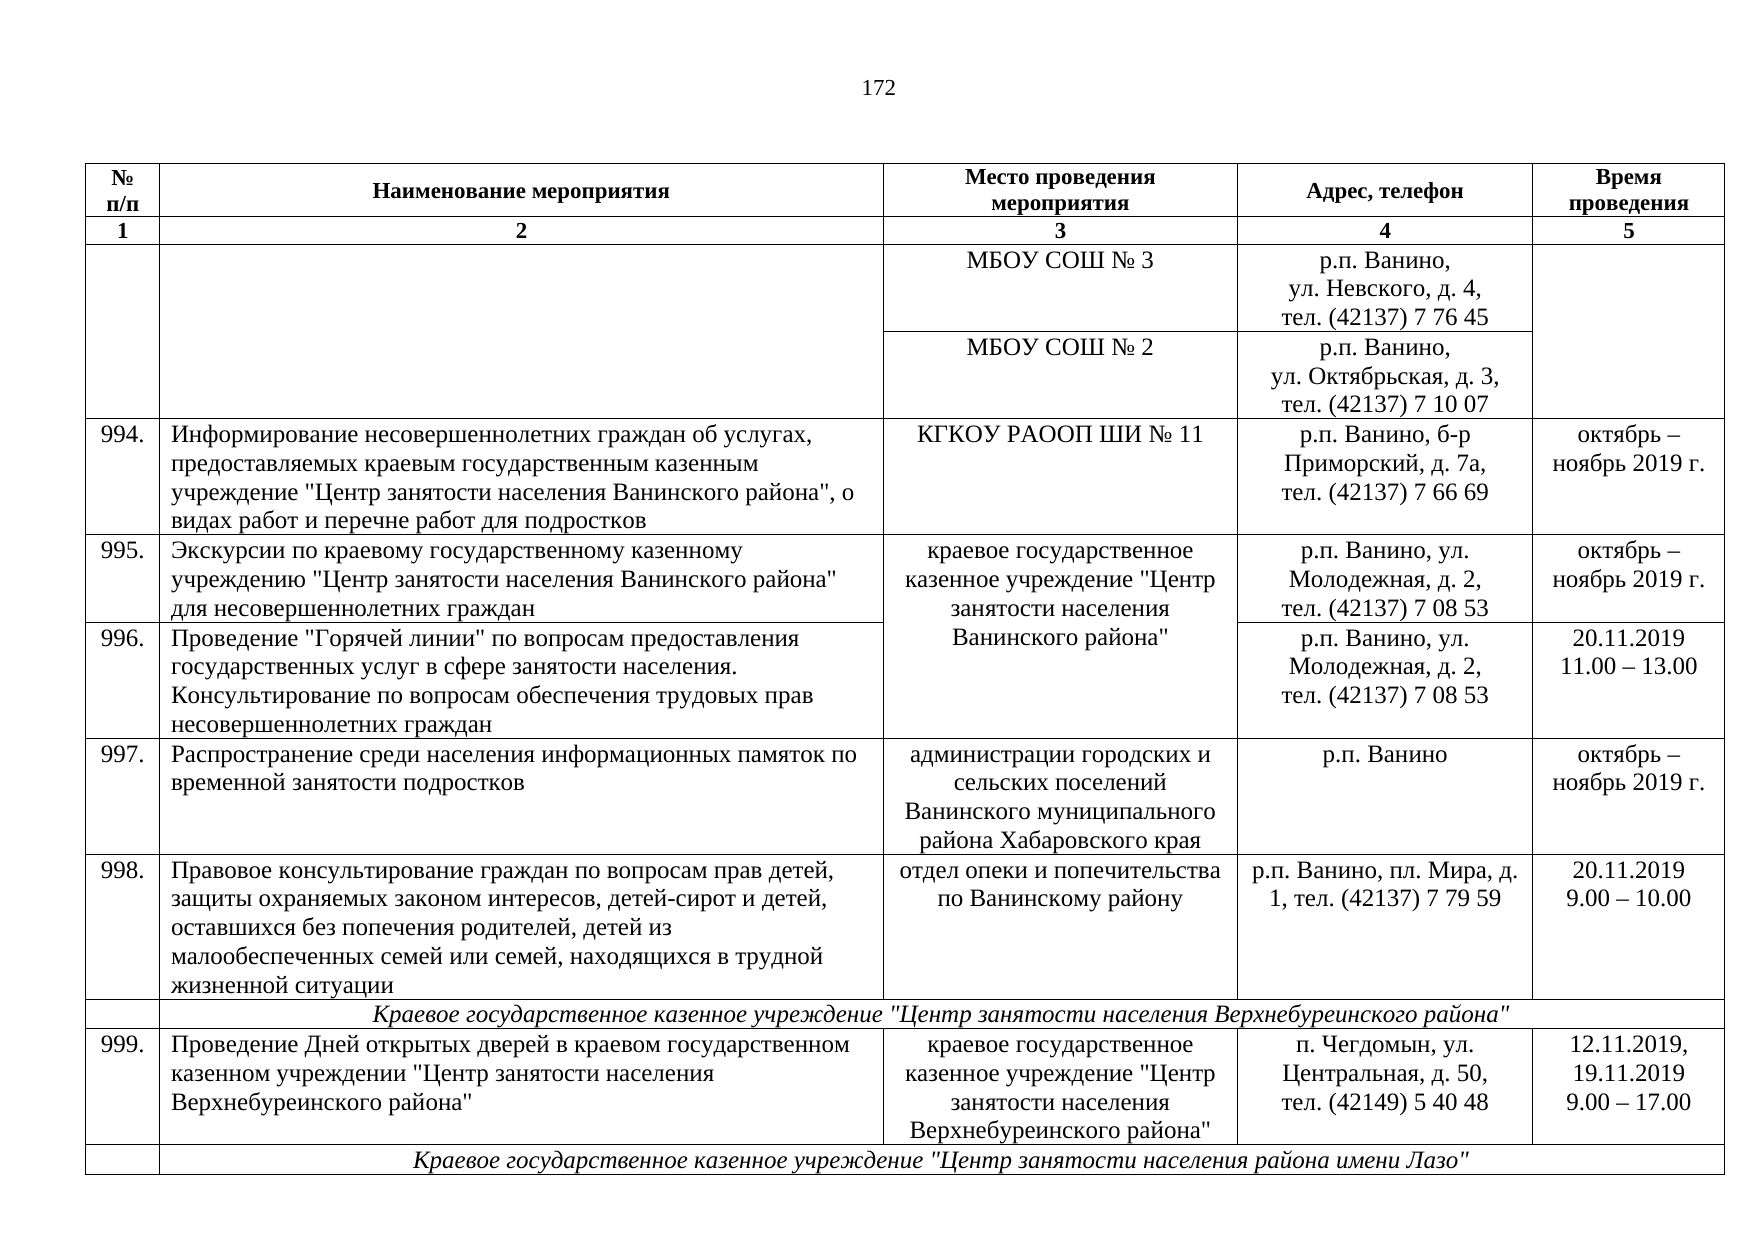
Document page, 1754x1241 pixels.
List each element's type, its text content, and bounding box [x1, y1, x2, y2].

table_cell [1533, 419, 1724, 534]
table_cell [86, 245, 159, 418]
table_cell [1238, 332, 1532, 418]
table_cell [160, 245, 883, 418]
table_cell 1 [86, 217, 159, 244]
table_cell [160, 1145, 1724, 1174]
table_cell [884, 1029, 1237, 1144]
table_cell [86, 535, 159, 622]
table_cell 2 [160, 217, 883, 244]
table_cell 3 [884, 217, 1237, 244]
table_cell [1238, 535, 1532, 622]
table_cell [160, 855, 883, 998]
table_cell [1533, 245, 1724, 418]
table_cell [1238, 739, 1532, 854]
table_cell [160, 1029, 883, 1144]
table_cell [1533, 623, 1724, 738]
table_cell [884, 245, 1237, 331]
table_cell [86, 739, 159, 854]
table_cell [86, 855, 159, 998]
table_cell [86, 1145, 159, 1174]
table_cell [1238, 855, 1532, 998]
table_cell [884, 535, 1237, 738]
table_header № п/п [86, 164, 159, 216]
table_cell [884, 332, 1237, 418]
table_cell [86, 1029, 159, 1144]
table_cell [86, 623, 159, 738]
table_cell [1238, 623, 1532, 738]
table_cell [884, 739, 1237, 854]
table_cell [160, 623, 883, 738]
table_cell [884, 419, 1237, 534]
table_cell 5 [1533, 217, 1724, 244]
table_header Место проведения мероприятия [884, 164, 1237, 216]
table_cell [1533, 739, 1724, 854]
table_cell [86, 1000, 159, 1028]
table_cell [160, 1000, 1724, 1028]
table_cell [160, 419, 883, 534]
table_cell 4 [1238, 217, 1532, 244]
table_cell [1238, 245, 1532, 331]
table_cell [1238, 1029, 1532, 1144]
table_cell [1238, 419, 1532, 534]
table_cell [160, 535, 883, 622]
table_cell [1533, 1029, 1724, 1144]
table_header Наименование мероприятия [160, 164, 883, 216]
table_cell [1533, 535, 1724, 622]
table_header Адрес, телефон [1238, 164, 1532, 216]
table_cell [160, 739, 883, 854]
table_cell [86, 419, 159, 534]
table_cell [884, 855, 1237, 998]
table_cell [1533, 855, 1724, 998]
table_header Время проведения [1533, 164, 1724, 216]
